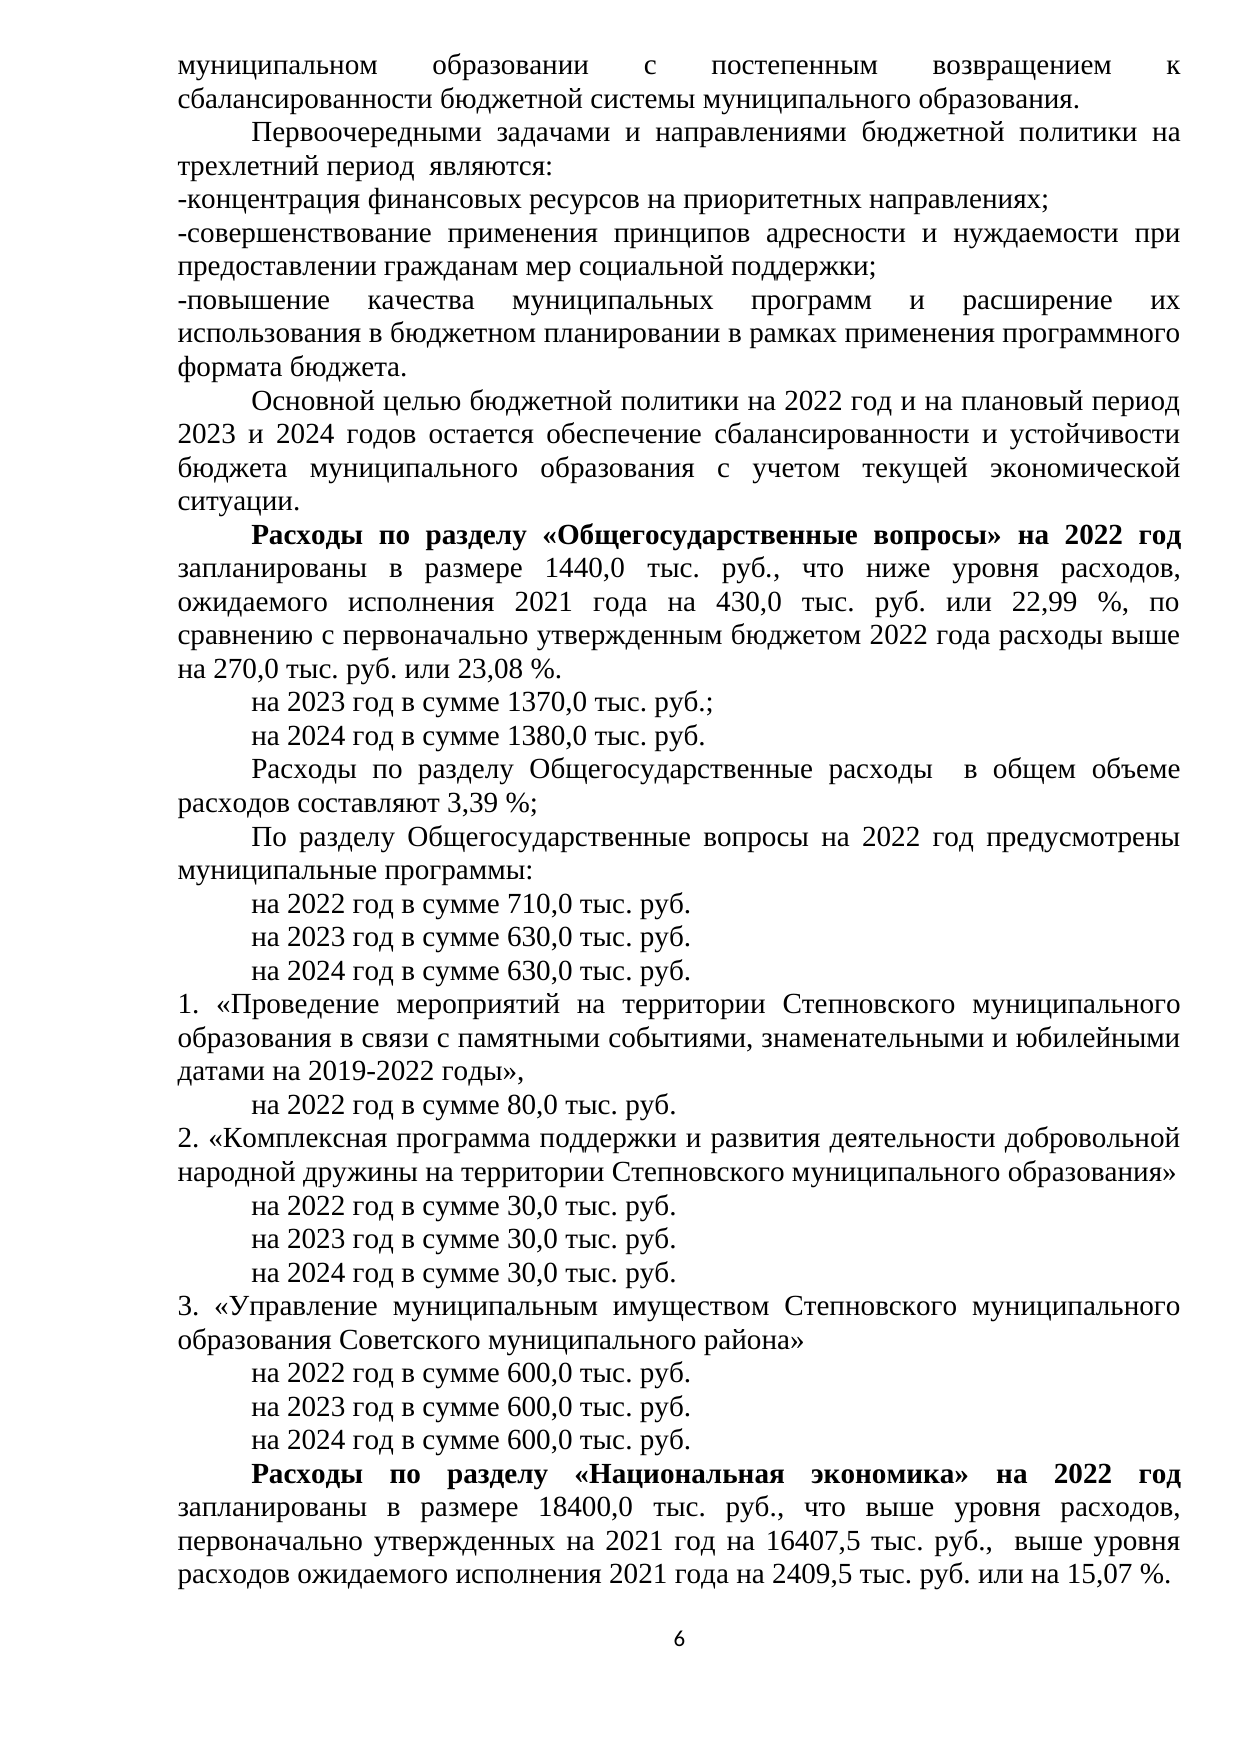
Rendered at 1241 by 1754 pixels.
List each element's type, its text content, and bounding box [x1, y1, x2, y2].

text на 2022 год в сумме 710,0 тыс. руб. [177, 886, 1181, 919]
text Основной целью бюджетной политики на 2022 год и на плановый период 2023 и 2024 годов остается обеспечение сбалансированности и устойчивости бюджета муниципального образования с учетом текущей экономической ситуации. [177, 383, 1181, 517]
text Расходы по разделу «Общегосударственные вопросы» на 2022 год запланированы в размере 1440,0 тыс. руб., что ниже уровня расходов, ожидаемого исполнения 2021 года на 430,0 тыс. руб. или 22,99 %, по сравнению с первоначально утвержденным бюджетом 2022 года расходы выше на 270,0 тыс. руб. или 23,08 %. [177, 517, 1181, 684]
text 1. «Проведение мероприятий на территории Степновского муниципального образования в связи с памятными событиями, знаменательными и юбилейными датами на 2019-2022 годы», [177, 986, 1181, 1087]
text на 2024 год в сумме 600,0 тыс. руб. [177, 1422, 1181, 1456]
text на 2022 год в сумме 30,0 тыс. руб. [177, 1188, 1181, 1221]
text на 2024 год в сумме 630,0 тыс. руб. [177, 953, 1181, 986]
text -концентрация финансовых ресурсов на приоритетных направлениях; [177, 181, 1181, 215]
text на 2024 год в сумме 30,0 тыс. руб. [177, 1255, 1181, 1288]
text на 2022 год в сумме 80,0 тыс. руб. [177, 1087, 1181, 1121]
text на 2023 год в сумме 30,0 тыс. руб. [177, 1221, 1181, 1255]
text Первоочередными задачами и направлениями бюджетной политики на трехлетний период являются: [177, 114, 1181, 181]
text -совершенствование применения принципов адресности и нуждаемости при предоставлении гражданам мер социальной поддержки; [177, 215, 1181, 282]
text на 2023 год в сумме 1370,0 тыс. руб.; [177, 684, 1181, 718]
text на 2023 год в сумме 600,0 тыс. руб. [177, 1389, 1181, 1422]
text Расходы по разделу «Национальная экономика» на 2022 год запланированы в размере 18400,0 тыс. руб., что выше уровня расходов, первоначально утвержденных на 2021 год на 16407,5 тыс. руб., выше уровня расходов ожидаемого исполнения 2021 года на 2409,5 тыс. руб. или на 15,07 %. [177, 1456, 1181, 1590]
text По разделу Общегосударственные вопросы на 2022 год предусмотрены муниципальные программы: [177, 819, 1181, 886]
text Расходы по разделу Общегосударственные расходы в общем объеме расходов составляют 3,39 %; [177, 752, 1181, 819]
text 2. «Комплексная программа поддержки и развития деятельности добровольной народной дружины на территории Степновского муниципального образования» [177, 1121, 1181, 1188]
text на 2024 год в сумме 1380,0 тыс. руб. [177, 718, 1181, 752]
text -повышение качества муниципальных программ и расширение их использования в бюджетном планировании в рамках применения программного формата бюджета. [177, 282, 1181, 383]
text 3. «Управление муниципальным имуществом Степновского муниципального образования Советского муниципального района» [177, 1288, 1181, 1355]
text на 2022 год в сумме 600,0 тыс. руб. [177, 1355, 1181, 1389]
text на 2023 год в сумме 630,0 тыс. руб. [177, 919, 1181, 953]
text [177, 47, 1181, 114]
